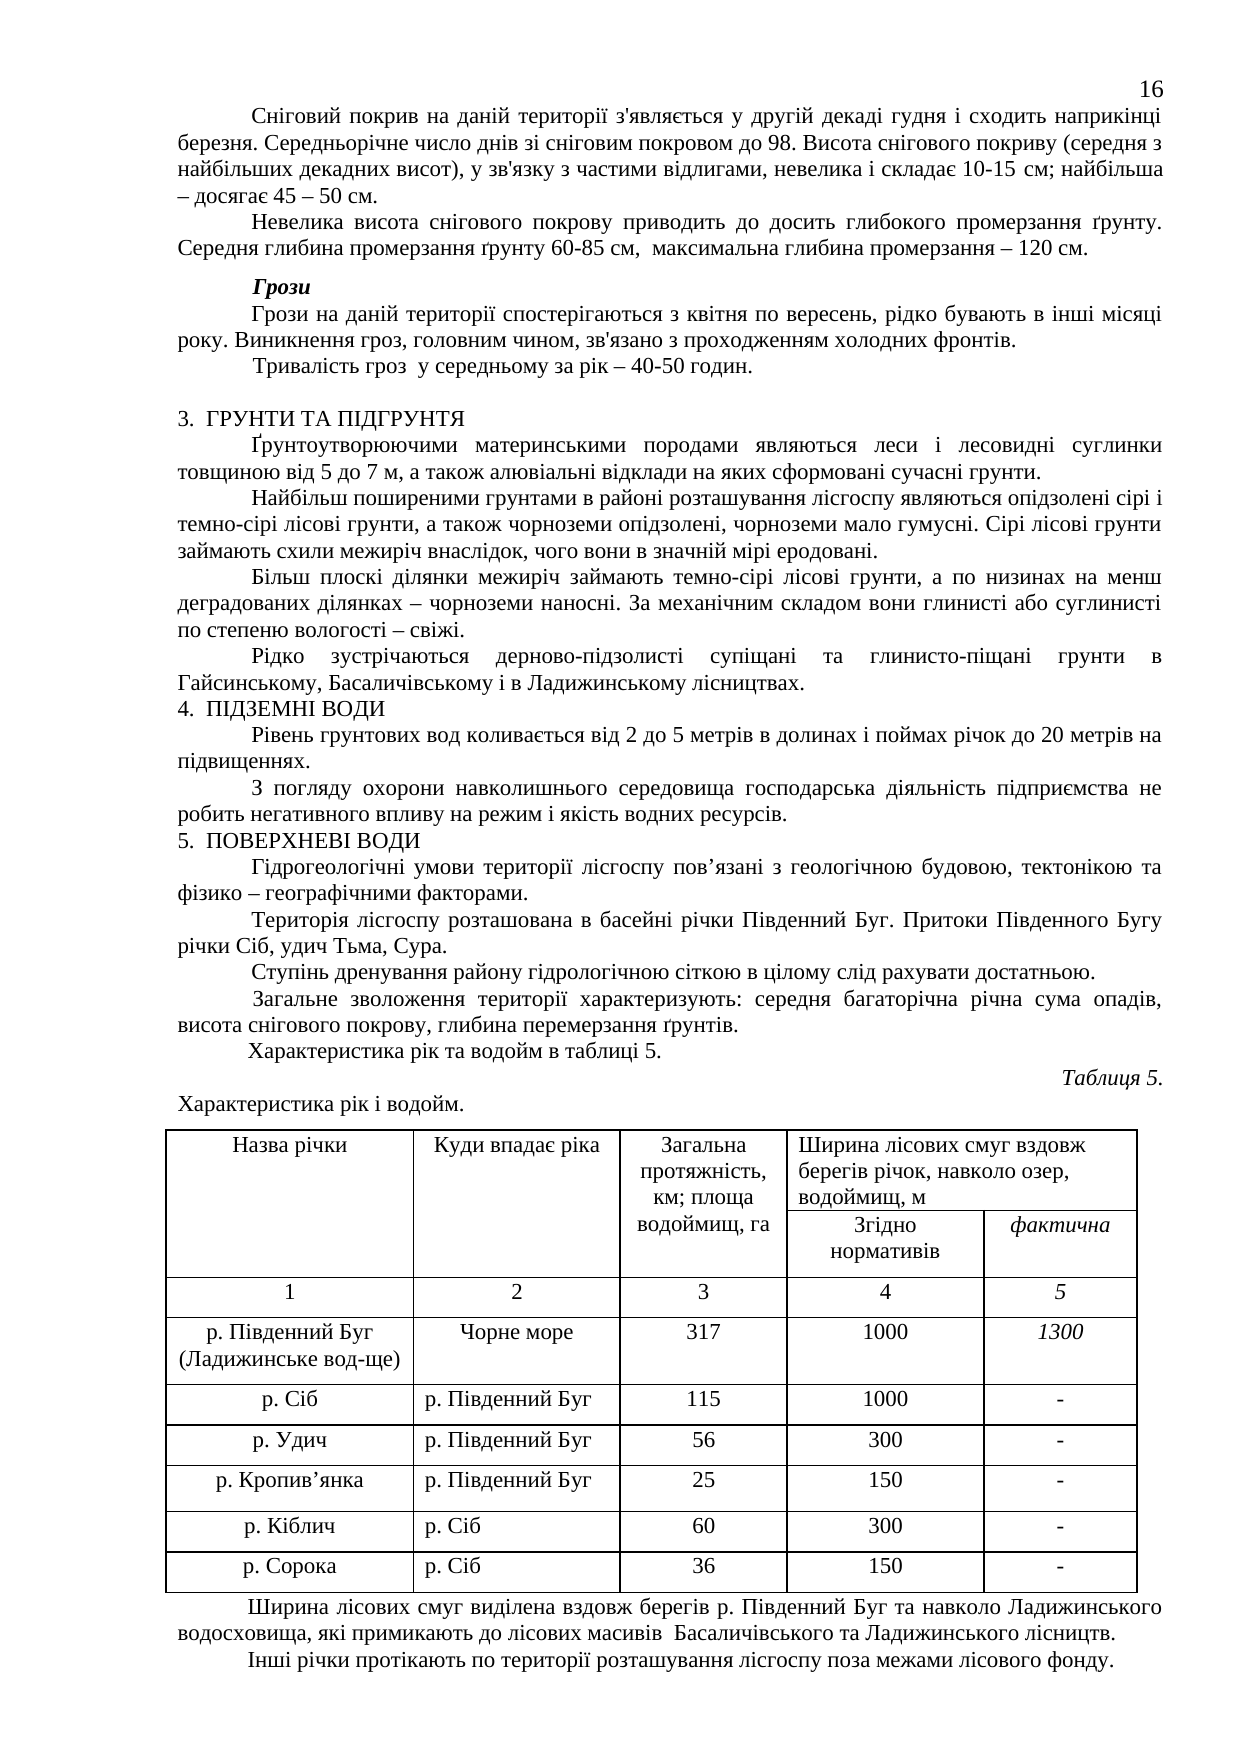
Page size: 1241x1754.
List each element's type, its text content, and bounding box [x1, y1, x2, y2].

table_cell 317 [621, 1318, 786, 1384]
table_cell р. Південний Буг [414, 1426, 619, 1464]
table_cell 300 [788, 1426, 983, 1464]
table_cell - [985, 1512, 1136, 1551]
table_cell фактична [985, 1211, 1136, 1276]
table_cell р. Південний Буг [414, 1466, 619, 1511]
table_cell 1000 [788, 1385, 983, 1424]
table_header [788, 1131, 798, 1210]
text Територія лісгоспу розташована в басейні річки Південний Буг. Притоки Південного Бугу річки Сіб, удич Тьма, Сура. [177, 906, 1163, 958]
table_cell 25 [621, 1466, 786, 1511]
table_cell 1000 [788, 1318, 983, 1384]
text 3. ГРУНТИ ТА ПІДГРУНТЯ [177, 405, 1163, 431]
text 4. ПІДЗЕМНІ ВОДИ [177, 695, 1163, 721]
table_cell 56 [621, 1426, 786, 1464]
table_cell 115 [621, 1385, 786, 1424]
table_cell р. Кіблич [167, 1512, 413, 1551]
table_cell - [985, 1385, 1136, 1424]
table_cell Згідно нормативів [788, 1211, 983, 1276]
table_cell 150 [788, 1553, 983, 1591]
text Загальне зволоження території характеризують: середня багаторічна річна сума опадів, висота снігового покрову, глибина перемерзання ґрунтів. [177, 985, 1163, 1037]
table_cell р. Сіб [414, 1553, 619, 1591]
text З погляду охорони навколишнього середовища господарська діяльність підприємства не робить негативного впливу на режим і якість водних ресурсів. [177, 774, 1163, 827]
table_cell 150 [788, 1466, 983, 1511]
table_cell 2 [414, 1278, 619, 1317]
text Сніговий покрив на даній території з'являється у другій декаді гудня і сходить наприкінці березня. Середньорічне число днів зі сніговим покровом до 98. Висота снігового покриву (середня з найбільших декадних висот), у зв'язку з частими відлигами, невелика і складає 10-15 см; найбільша – досягає 45 – . [177, 103, 1163, 208]
table_cell р. Сіб [414, 1512, 619, 1551]
table_cell 60 [621, 1512, 786, 1551]
table_cell 4 [788, 1278, 983, 1317]
text Більш плоскі ділянки межиріч займають темно-сірі лісові грунти, а по низинах на менш деградованих ділянках – чорноземи наносні. За механічним складом вони глинисті або суглинисті по степеню вологості – свіжі. [177, 563, 1163, 642]
table_header Загальна протяжність, км; площа водоймищ, га [621, 1131, 786, 1276]
table_cell р. Південний Буг [414, 1385, 619, 1424]
text Характеристика рік і водойм. [177, 1090, 1163, 1117]
table_cell - [985, 1426, 1136, 1464]
table_cell 1300 [985, 1318, 1136, 1384]
text Грози [177, 273, 1163, 299]
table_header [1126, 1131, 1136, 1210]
table_cell - [985, 1466, 1136, 1511]
text Гідрогеологічні умови території лісгоспу пов’язані з геологічною будовою, тектонікою та фізико – географічними факторами. [177, 853, 1163, 906]
text Грози на даній території спостерігаються з квітня по вересень, рідко бувають в інші місяці року. Виникнення гроз, головним чином, зв'язано з проходженням холодних фронтів. [177, 299, 1163, 352]
text Найбільш поширеними грунтами в районі розташування лісгоспу являються опідзолені сірі і темно-сірі лісові грунти, а також чорноземи опідзолені, чорноземи мало гумусні. Сірі лісові грунти займають схили межиріч внаслідок, чого вони в значній мірі еродовані. [177, 484, 1163, 563]
table_cell 5 [985, 1278, 1136, 1317]
table_cell Чорне море [414, 1318, 619, 1384]
table_cell р. Сорока [167, 1553, 413, 1591]
table_cell р. Південний Буг (Ладижинське вод-ще) [167, 1318, 413, 1384]
table_cell - [985, 1553, 1136, 1591]
text Ширина лісових смуг виділена вздовж берегів р. Південний Буг та навколо Ладижинського водосховища, які примикають до лісових масивів Басаличівського та Ладижинського лісництв. [177, 1593, 1163, 1646]
table_cell 1 [167, 1278, 413, 1317]
text Рідко зустрічаються дерново-підзолисті супіщані та глинисто-піщані грунти в Гайсинському, Басаличівському і в Ладижинському лісництвах. [177, 642, 1163, 695]
table_cell р. Кропив’янка [167, 1466, 413, 1511]
table_header Назва річки [167, 1131, 413, 1276]
table_cell р. Удич [167, 1426, 413, 1464]
text Невелика висота снігового покрову приводить до досить глибокого промерзання ґрунту. Середня глибина промерзання ґрунту 60-, максимальна глибина промерзання – 120 см. [177, 208, 1163, 261]
table_cell 36 [621, 1553, 786, 1591]
text Ґрунтоутворюючими материнськими породами являються леси і лесовидні суглинки товщиною від 5 до 7 м, а також алювіальні відклади на яких сформовані сучасні грунти. [177, 431, 1163, 484]
text Характеристика рік та водойм в таблиці 5. [177, 1037, 1163, 1064]
text Інші річки протікають по території розташування лісгоспу поза межами лісового фонду. [177, 1646, 1163, 1672]
text Таблиця 5. [177, 1064, 1163, 1090]
text Ступінь дренування району гідрологічною сіткою в цілому слід рахувати достатньою. [177, 958, 1163, 985]
table_cell 300 [788, 1512, 983, 1551]
table_cell р. Сіб [167, 1385, 413, 1424]
table_header Куди впадає ріка [414, 1131, 619, 1276]
table_cell 3 [621, 1278, 786, 1317]
text Рівень грунтових вод коливається від 2 до 5 метрів в долинах і поймах річок до 20 метрів на підвищеннях. [177, 721, 1163, 774]
text 5. ПОВЕРХНЕВІ ВОДИ [177, 827, 1163, 853]
text Тривалість гроз у середньому за рік – 40-50 годин. [177, 352, 1163, 379]
